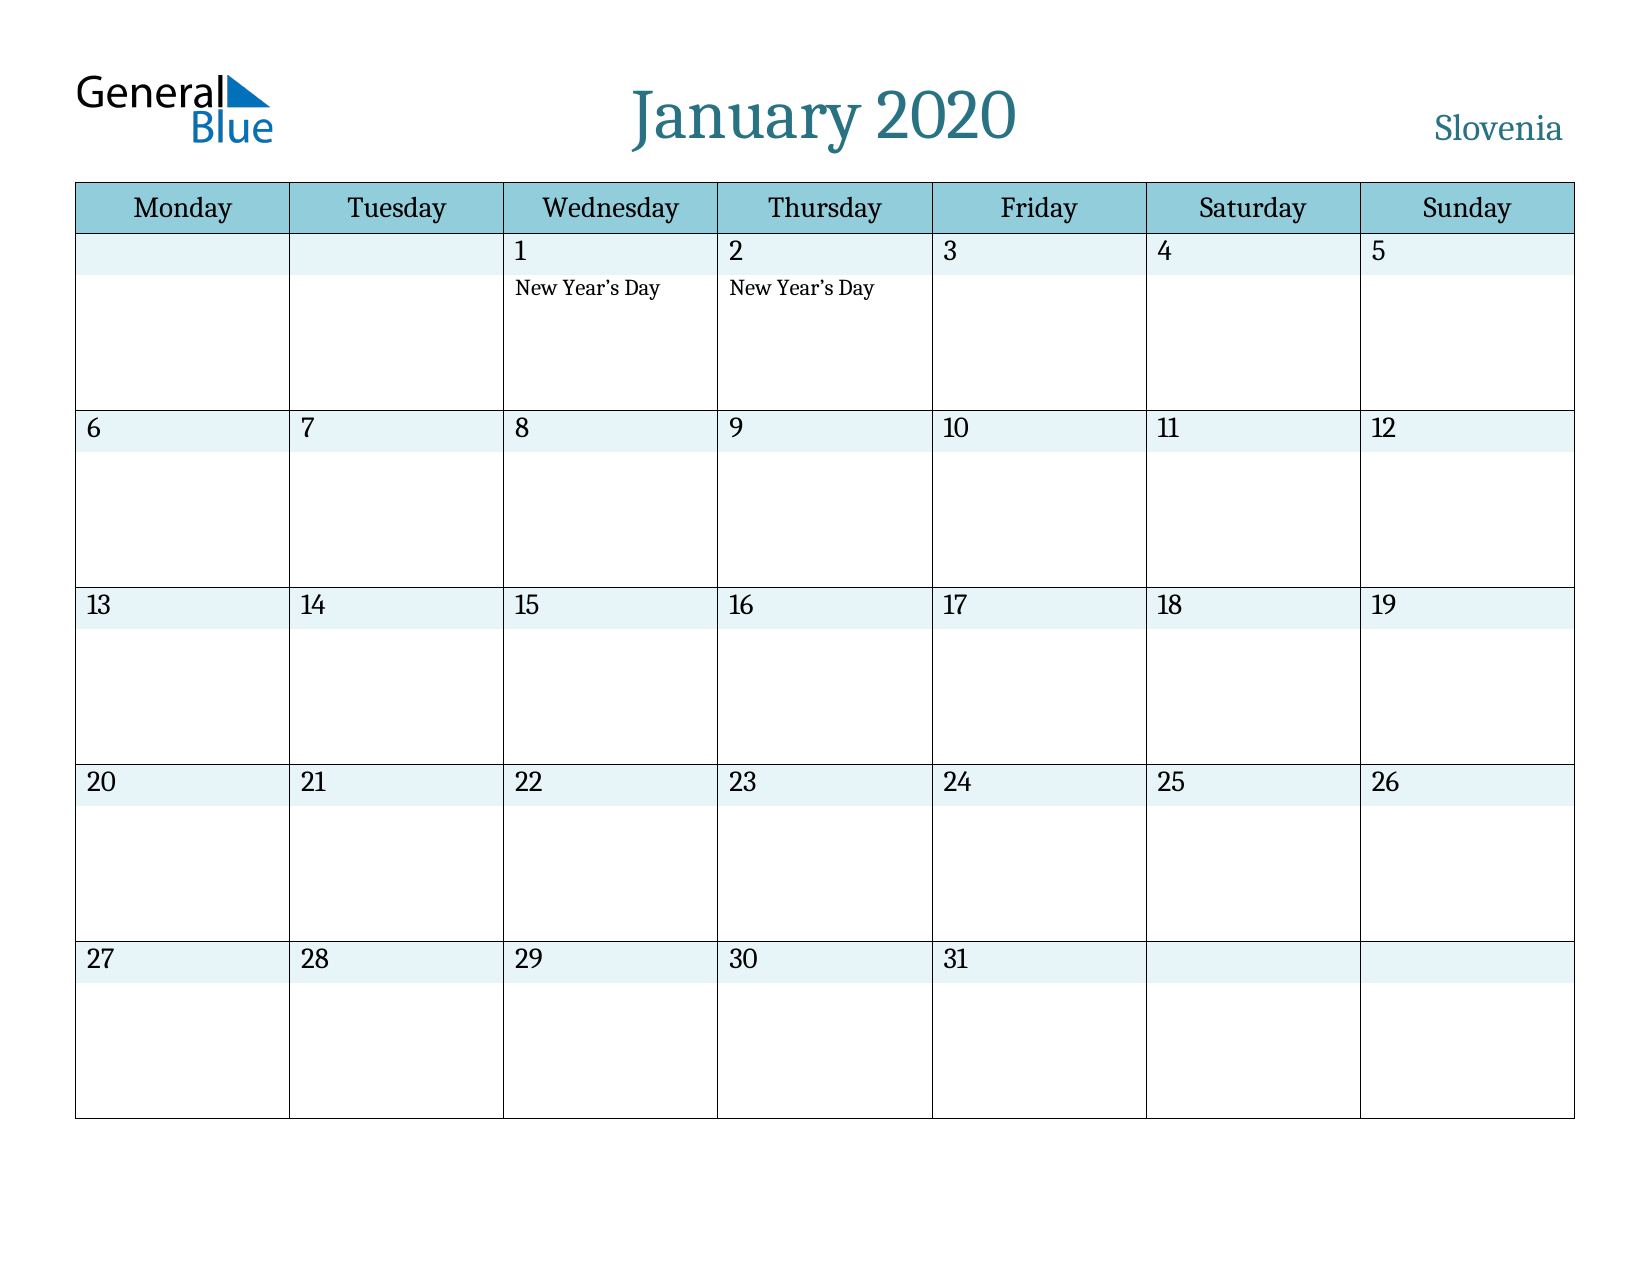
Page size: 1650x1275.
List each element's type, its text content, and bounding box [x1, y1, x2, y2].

table_cell [76, 629, 289, 764]
table_cell 5 [1361, 234, 1574, 275]
table_cell [76, 234, 289, 275]
table_header Slovenia [1146, 75, 1574, 182]
table_cell [933, 452, 1146, 587]
table_cell [290, 234, 503, 275]
table_cell 16 [718, 588, 932, 629]
table_cell 15 [504, 588, 717, 629]
table_cell New Year’s Day [718, 275, 932, 410]
table_cell 20 [76, 765, 289, 806]
table_cell [718, 629, 932, 764]
table_cell [1147, 452, 1360, 587]
table_cell [76, 806, 289, 941]
table_cell 29 [504, 942, 717, 983]
table_cell [1147, 983, 1360, 1118]
table_cell [504, 983, 717, 1118]
table_cell 9 [718, 411, 932, 452]
table_cell [76, 983, 289, 1118]
table_cell Saturday [1147, 183, 1360, 233]
table_cell 27 [76, 942, 289, 983]
table_cell Friday [933, 183, 1146, 233]
table_cell 31 [933, 942, 1146, 983]
table_cell 7 [290, 411, 503, 452]
table_cell 17 [933, 588, 1146, 629]
table_cell 13 [76, 588, 289, 629]
picture [77, 75, 273, 143]
table_cell [290, 629, 503, 764]
table_cell [504, 806, 717, 941]
table_cell [290, 452, 503, 587]
table_cell 4 [1147, 234, 1360, 275]
table_cell 1 [504, 234, 717, 275]
table_header [76, 75, 503, 182]
table_cell [1361, 942, 1574, 983]
table_cell 12 [1361, 411, 1574, 452]
table_cell [1361, 629, 1574, 764]
table_cell New Year’s Day [504, 275, 717, 410]
table_cell [76, 452, 289, 587]
table_cell 6 [76, 411, 289, 452]
table_cell 30 [718, 942, 932, 983]
table_cell [933, 806, 1146, 941]
table_cell 22 [504, 765, 717, 806]
table_cell [718, 452, 932, 587]
table_cell [290, 275, 503, 410]
table_cell Monday [76, 183, 289, 233]
table_cell 21 [290, 765, 503, 806]
table_cell 18 [1147, 588, 1360, 629]
table_cell 28 [290, 942, 503, 983]
table_cell 19 [1361, 588, 1574, 629]
table_cell Sunday [1361, 183, 1574, 233]
table_cell 23 [718, 765, 932, 806]
table_cell [718, 983, 932, 1118]
table_cell [933, 629, 1146, 764]
table_cell [1147, 806, 1360, 941]
table_cell [933, 275, 1146, 410]
table_cell 25 [1147, 765, 1360, 806]
table_cell [76, 275, 289, 410]
table_cell [504, 452, 717, 587]
table_cell [1361, 452, 1574, 587]
table_cell 11 [1147, 411, 1360, 452]
table_cell [1361, 983, 1574, 1118]
table_cell [718, 806, 932, 941]
table_cell Wednesday [504, 183, 717, 233]
table_cell [1361, 275, 1574, 410]
table_cell 10 [933, 411, 1146, 452]
table_cell 14 [290, 588, 503, 629]
table_cell [1147, 942, 1360, 983]
table_cell 2 [718, 234, 932, 275]
table_cell [290, 983, 503, 1118]
table_cell [933, 983, 1146, 1118]
table_cell [1361, 806, 1574, 941]
table_cell [290, 806, 503, 941]
table_cell [1147, 629, 1360, 764]
table_cell 26 [1361, 765, 1574, 806]
table_cell Thursday [718, 183, 932, 233]
table_cell 24 [933, 765, 1146, 806]
table_cell Tuesday [290, 183, 503, 233]
table_cell [504, 629, 717, 764]
table_cell 8 [504, 411, 717, 452]
table_cell [1147, 275, 1360, 410]
table_cell 3 [933, 234, 1146, 275]
table_header January 2020 [504, 75, 1146, 182]
